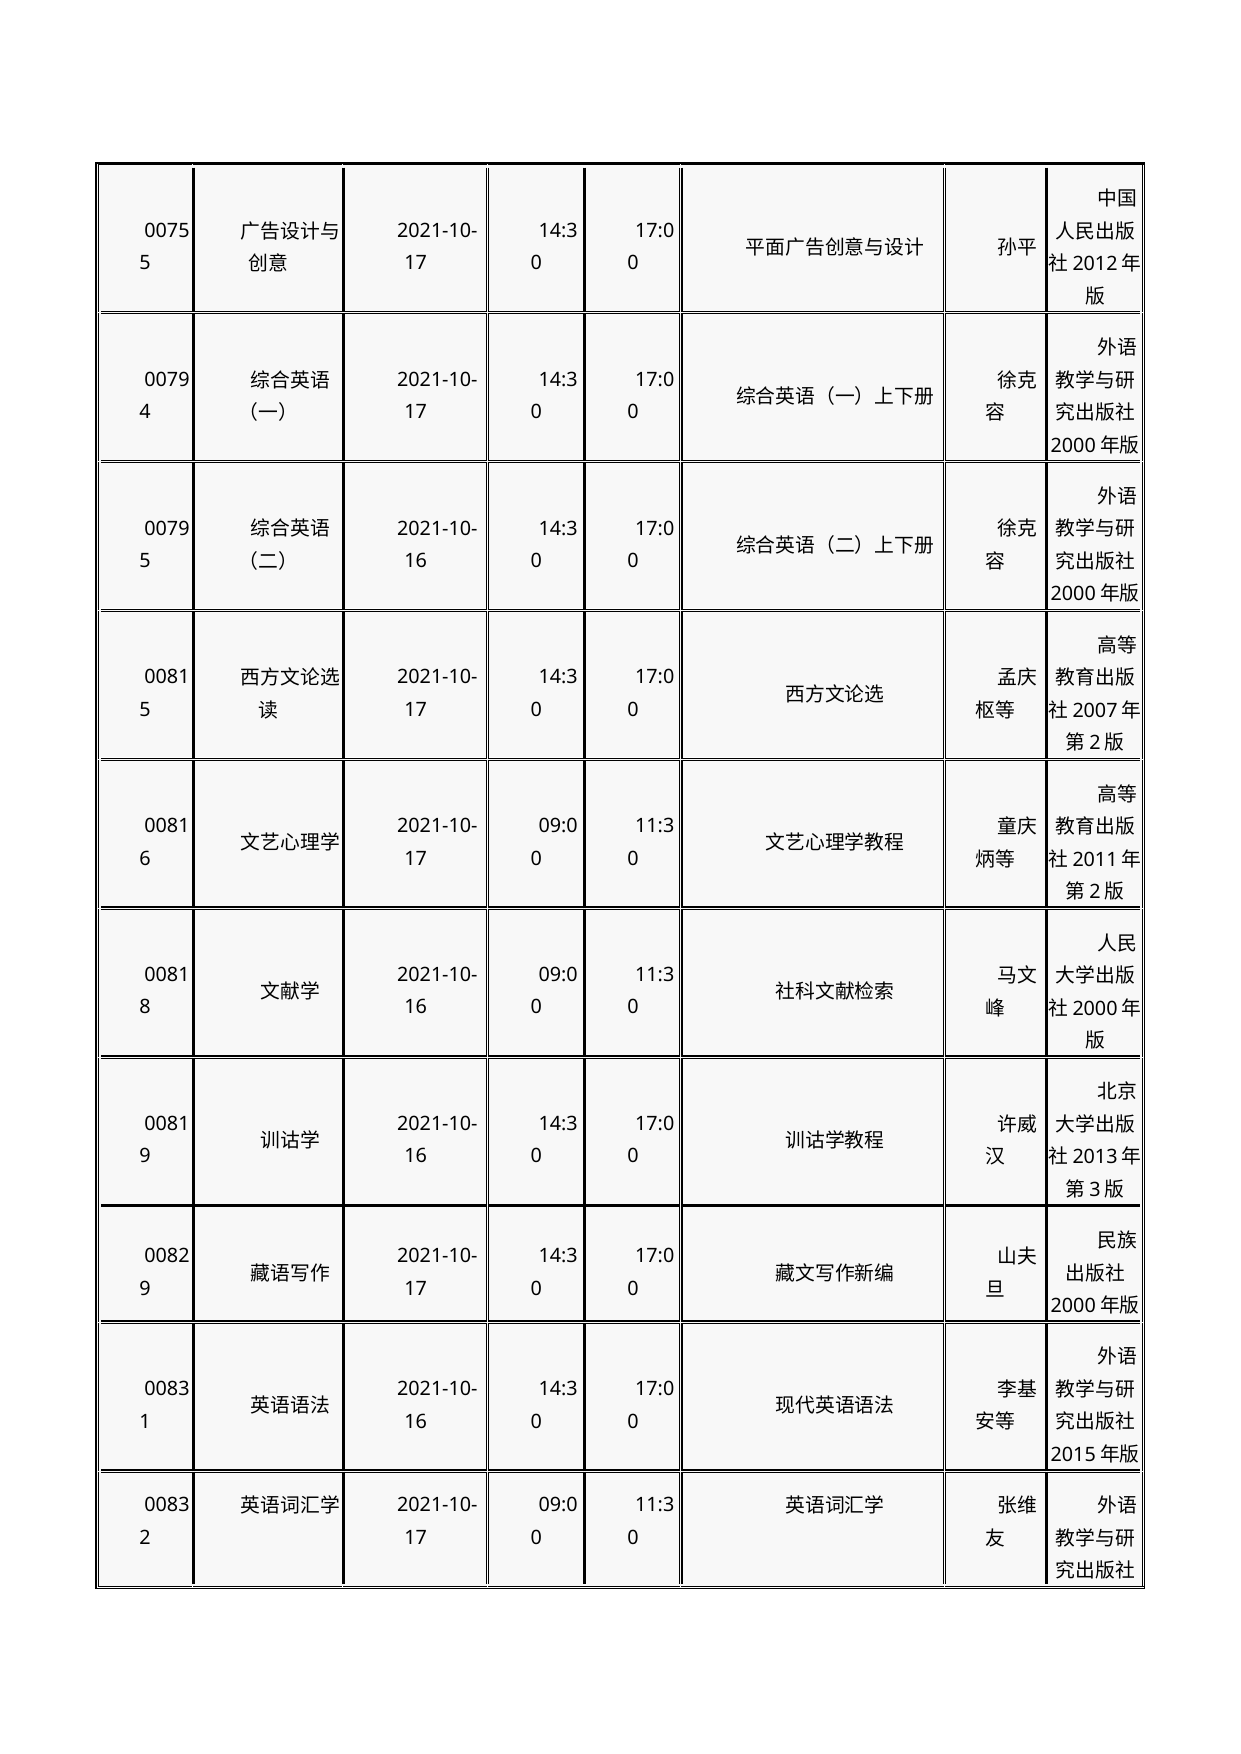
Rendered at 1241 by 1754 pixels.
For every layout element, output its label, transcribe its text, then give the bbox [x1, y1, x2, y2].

table_cell 17:00 [586, 1059, 679, 1204]
table_cell 许威汉 [946, 1059, 1045, 1204]
table_cell 11:30 [586, 910, 679, 1055]
table_cell 外语教学与研究出版社1999年版 [1046, 1469, 1142, 1586]
table_cell 00829 [99, 1204, 192, 1320]
table_cell 外语教学与研究出版社2015年版 [1048, 1320, 1142, 1469]
table_cell 中国人民出版社2012年版 [1046, 165, 1142, 311]
table_cell 00819 [99, 1055, 192, 1204]
table_cell 山夫旦 [946, 1207, 1045, 1320]
table_cell 2021-10-17 [343, 165, 487, 311]
table_cell 文艺心理学教程 [683, 761, 943, 906]
table_cell 2021-10-17 [343, 1473, 487, 1586]
table_cell 00815 [99, 609, 192, 757]
table_cell 藏语写作 [195, 1207, 342, 1320]
table_cell 00831 [99, 1320, 192, 1469]
table_cell 14:30 [488, 165, 584, 311]
table_cell 马文峰 [946, 910, 1045, 1055]
table_cell 17:00 [586, 1207, 679, 1320]
table_cell 平面广告创意与设计 [681, 165, 944, 311]
table_cell 综合英语（一） [195, 314, 342, 460]
table_cell 孟庆枢等 [946, 612, 1045, 757]
table_cell 09:00 [489, 910, 583, 1055]
table_cell 西方文论选读 [195, 612, 342, 757]
table_cell 训诂学教程 [683, 1059, 943, 1204]
table_cell 00795 [97, 460, 193, 608]
table_cell 2021-10-16 [345, 910, 486, 1055]
table_cell 17:00 [586, 463, 679, 608]
table_cell 高等教育出版社2011年第2版 [1048, 758, 1142, 906]
table_cell 11:30 [586, 761, 679, 906]
table_cell 民族出版社2000年版 [1048, 1204, 1142, 1320]
table_cell 综合英语（二） [195, 463, 342, 608]
table_cell 李基安等 [946, 1324, 1045, 1469]
table_cell 2021-10-16 [345, 1324, 486, 1469]
table_cell 14:30 [489, 1207, 583, 1320]
table_cell 训诂学 [195, 1059, 342, 1204]
table_cell 14:30 [489, 463, 583, 608]
table_cell 文艺心理学 [195, 761, 342, 906]
table_cell 2021-10-17 [345, 761, 486, 906]
table_cell 徐克容 [946, 463, 1045, 608]
table_cell 00816 [99, 758, 192, 906]
table_cell 童庆炳等 [946, 761, 1045, 906]
table_cell 北京大学出版社2013年第3版 [1048, 1055, 1142, 1204]
table_cell 孙平 [945, 165, 1046, 311]
table_cell 14:30 [489, 1059, 583, 1204]
table_cell 17:00 [584, 164, 681, 311]
table_cell 人民大学出版社2000年版 [1048, 906, 1142, 1055]
table_cell 00794 [97, 311, 193, 460]
table_cell 2021-10-17 [345, 612, 486, 757]
table_cell 徐克容 [946, 314, 1045, 460]
table_cell 张维友 [945, 1473, 1046, 1586]
table_cell 外语教学与研究出版社2000年版 [1046, 311, 1143, 460]
table_cell 社科文献检索 [683, 910, 943, 1055]
table_cell 广告设计与创意 [193, 164, 343, 311]
table_cell 00755 [99, 164, 193, 311]
table_cell 现代英语语法 [683, 1324, 943, 1469]
table_cell 综合英语（一）上下册 [683, 314, 943, 460]
table_cell 17:00 [586, 612, 679, 757]
table_cell 藏文写作新编 [683, 1207, 943, 1320]
table_cell 高等教育出版社2007年第2版 [1048, 609, 1142, 757]
table_cell 英语词汇学 [681, 1473, 944, 1586]
table_cell 西方文论选 [683, 612, 943, 757]
table_cell 文献学 [195, 910, 342, 1055]
table_cell 14:30 [489, 612, 583, 757]
table_cell 09:00 [488, 1473, 584, 1586]
table_cell 2021-10-17 [345, 1207, 486, 1320]
table_cell 英语语法 [195, 1324, 342, 1469]
table_cell 14:30 [489, 314, 583, 460]
table_cell 2021-10-17 [345, 314, 486, 460]
table_cell 00818 [99, 906, 192, 1055]
table_cell 09:00 [489, 761, 583, 906]
table_cell 11:30 [584, 1469, 681, 1586]
table_cell 17:00 [586, 314, 679, 460]
table_cell 2021-10-16 [345, 1059, 486, 1204]
table_cell 2021-10-16 [345, 463, 486, 608]
table_cell 14:30 [489, 1324, 583, 1469]
table_cell 综合英语（二）上下册 [683, 463, 943, 608]
table_cell 00832 [99, 1469, 193, 1586]
table_cell 英语词汇学 [193, 1473, 343, 1586]
table_cell 外语教学与研究出版社2000年版 [1046, 460, 1143, 608]
table_cell 17:00 [586, 1324, 679, 1469]
